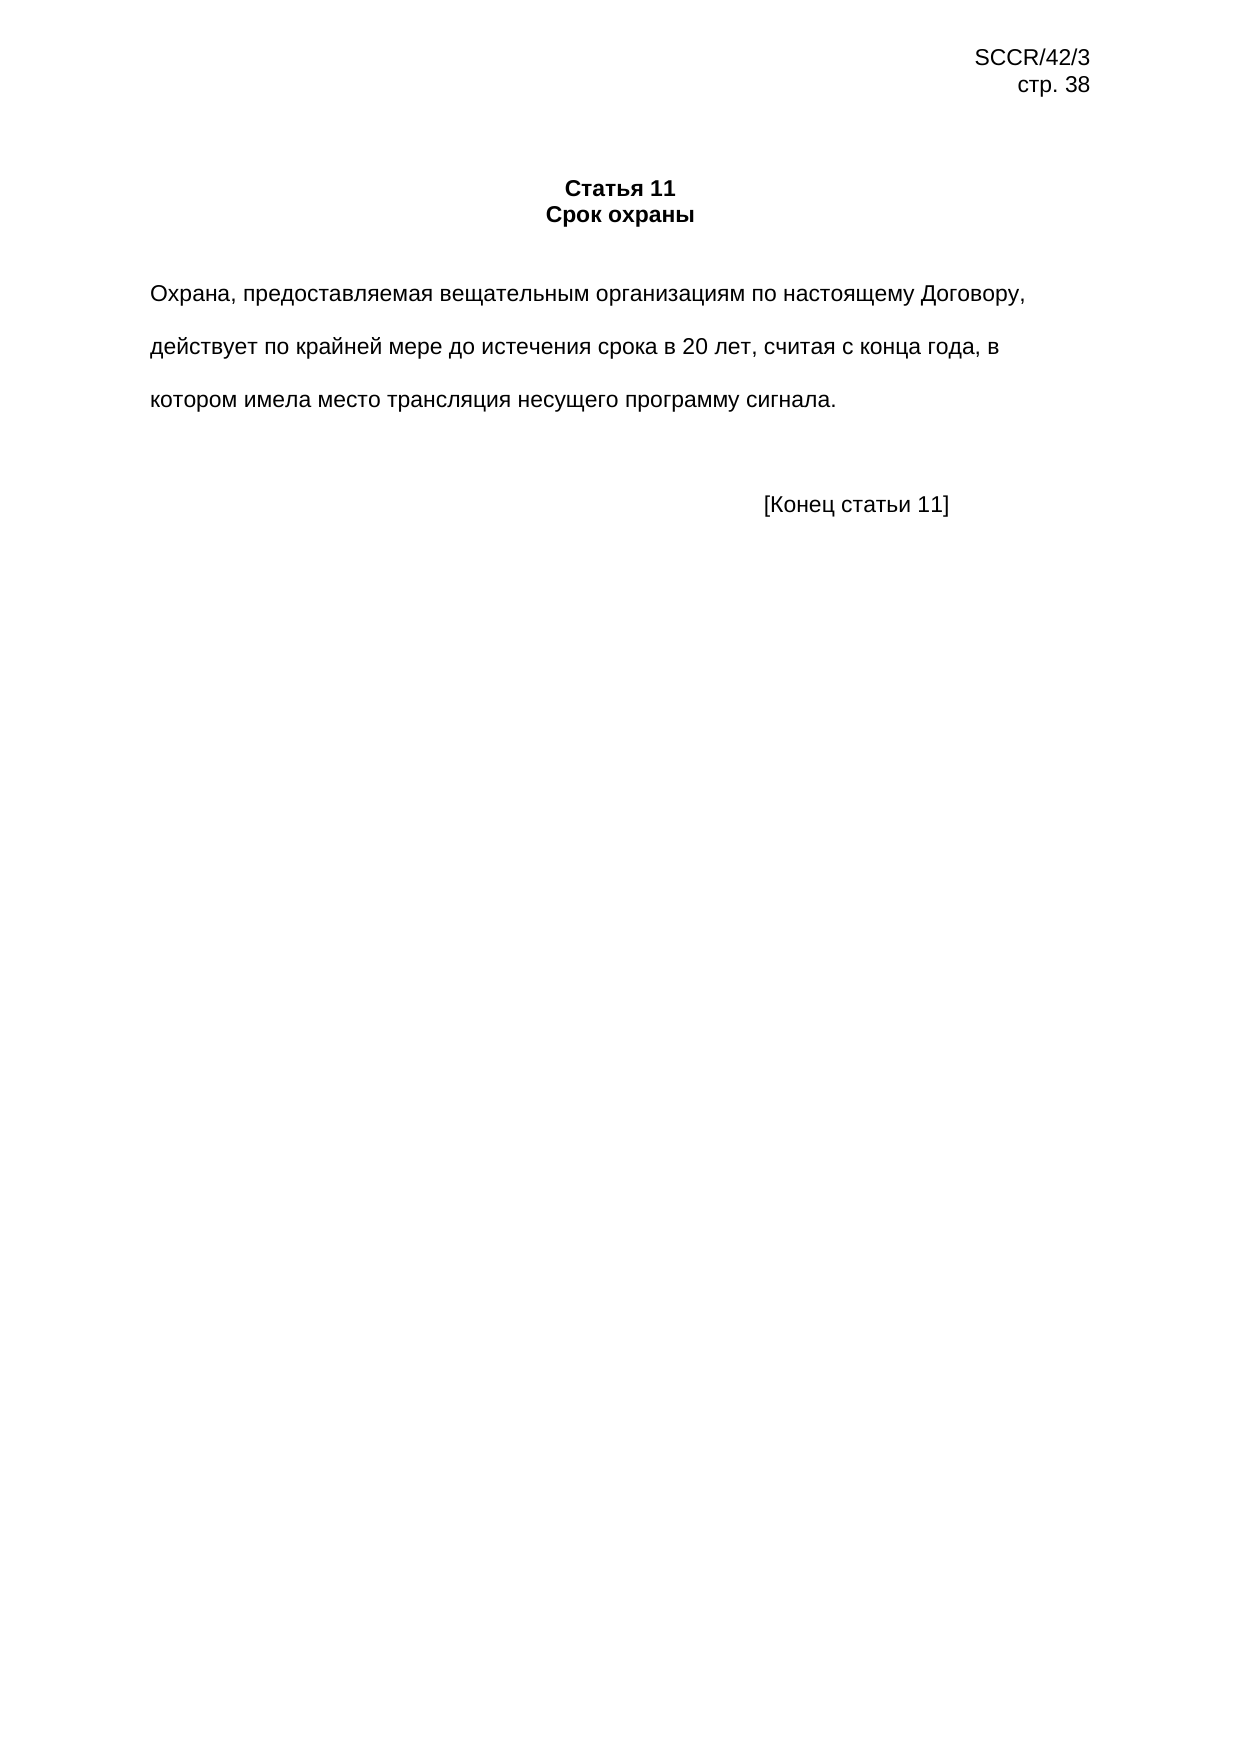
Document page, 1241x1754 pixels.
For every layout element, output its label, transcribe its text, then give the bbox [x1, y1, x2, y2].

text Охрана, предоставляемая вещательным организациям по настоящему Договору, действует по крайней мере до истечения срока в 20 лет, считая с конца года, в котором имела место трансляция несущего программу сигнала. [150, 280, 1090, 412]
text Статья 11 Срок охраны [150, 175, 1090, 228]
text [Конец статьи 11] [622, 491, 1090, 518]
